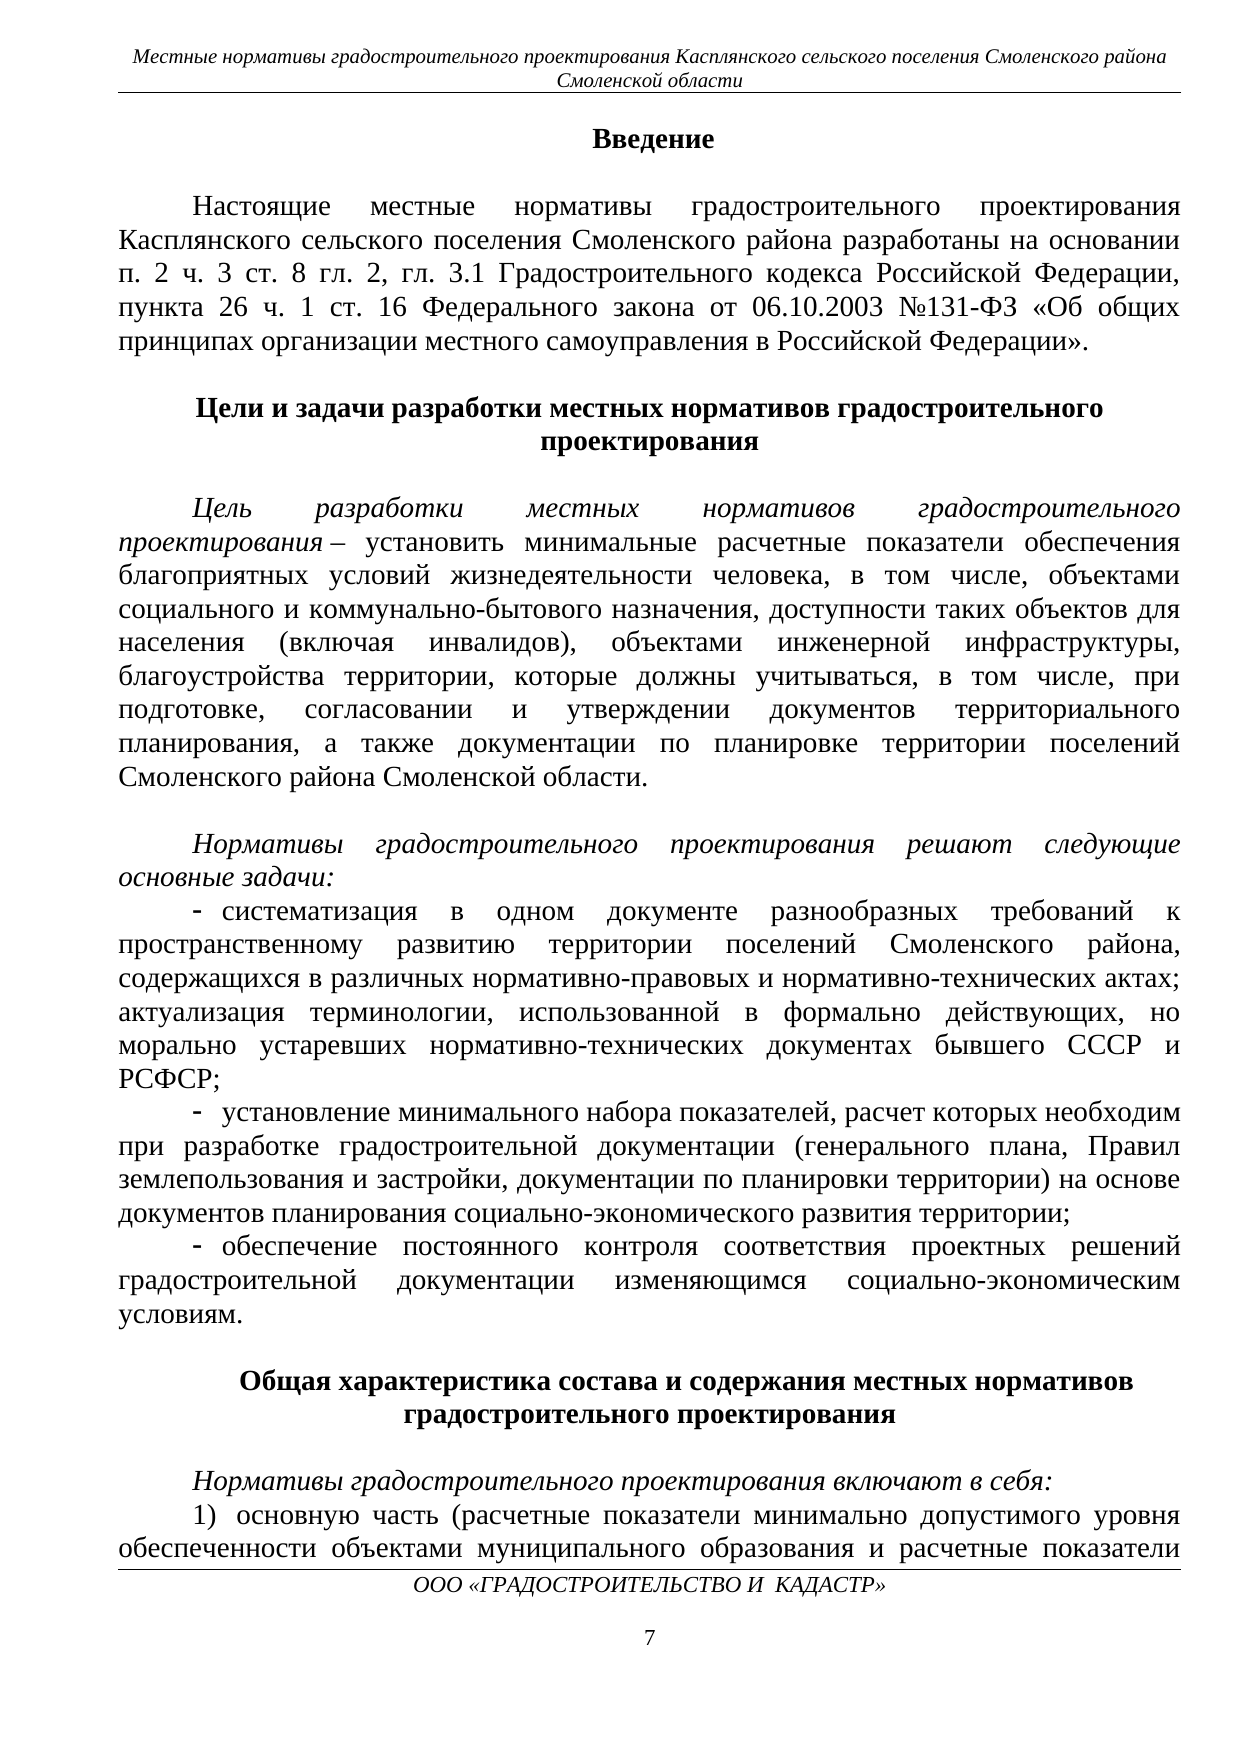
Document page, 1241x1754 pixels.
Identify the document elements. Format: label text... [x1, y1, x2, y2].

text Цели и задачи разработки местных нормативов градостроительного проектирования [118, 390, 1181, 457]
list обеспечение постоянного контроля соответствия проектных решений градостроительной документации изменяющимся социально-экономическим условиям. [118, 1228, 1181, 1329]
text Нормативы градостроительного проектирования включают в себя: [118, 1463, 1181, 1497]
text Общая характеристика состава и содержания местных нормативов градостроительного проектирования [118, 1363, 1181, 1430]
list систематизация в одном документе разнообразных требований к пространственному развитию территории поселений Смоленского района, содержащихся в различных нормативно-правовых и нормативно-технических актах; актуализация терминологии, использованной в формально действующих, но морально устаревших нормативно-технических документах бывшего СССР и РСФСР; [118, 893, 1181, 1094]
text Настоящие местные нормативы градостроительного проектирования Касплянского сельского поселения Смоленского района разработаны на основании п. 2 ч. 3 ст. 8 гл. 2, гл. 3.1 Градостроительного кодекса Российской Федерации, пункта 26 ч. 1 ст. 16 Федерального закона от 06.10.2003 №131-ФЗ «Об общих принципах организации местного самоуправления в Российской Федерации». [118, 188, 1181, 356]
text Нормативы градостроительного проектирования решают следующие основные задачи: [118, 826, 1181, 893]
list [118, 1497, 1181, 1564]
text Цель разработки местных нормативов градостроительного проектирования – установить минимальные расчетные показатели обеспечения благоприятных условий жизнедеятельности человека, в том числе, объектами социального и коммунально-бытового назначения, доступности таких объектов для населения (включая инвалидов), объектами инженерной инфраструктуры, благоустройства территории, которые должны учитываться, в том числе, при подготовке, согласовании и утверждении документов территориального планирования, а также документации по планировке территории поселений Смоленского района Смоленской области. [118, 490, 1181, 792]
list установление минимального набора показателей, расчет которых необходим при разработке градостроительной документации (генерального плана, Правил землепользования и застройки, документации по планировки территории) на основе документов планирования социально-экономического развития территории; [118, 1094, 1181, 1228]
subtitle Введение [118, 121, 1181, 155]
